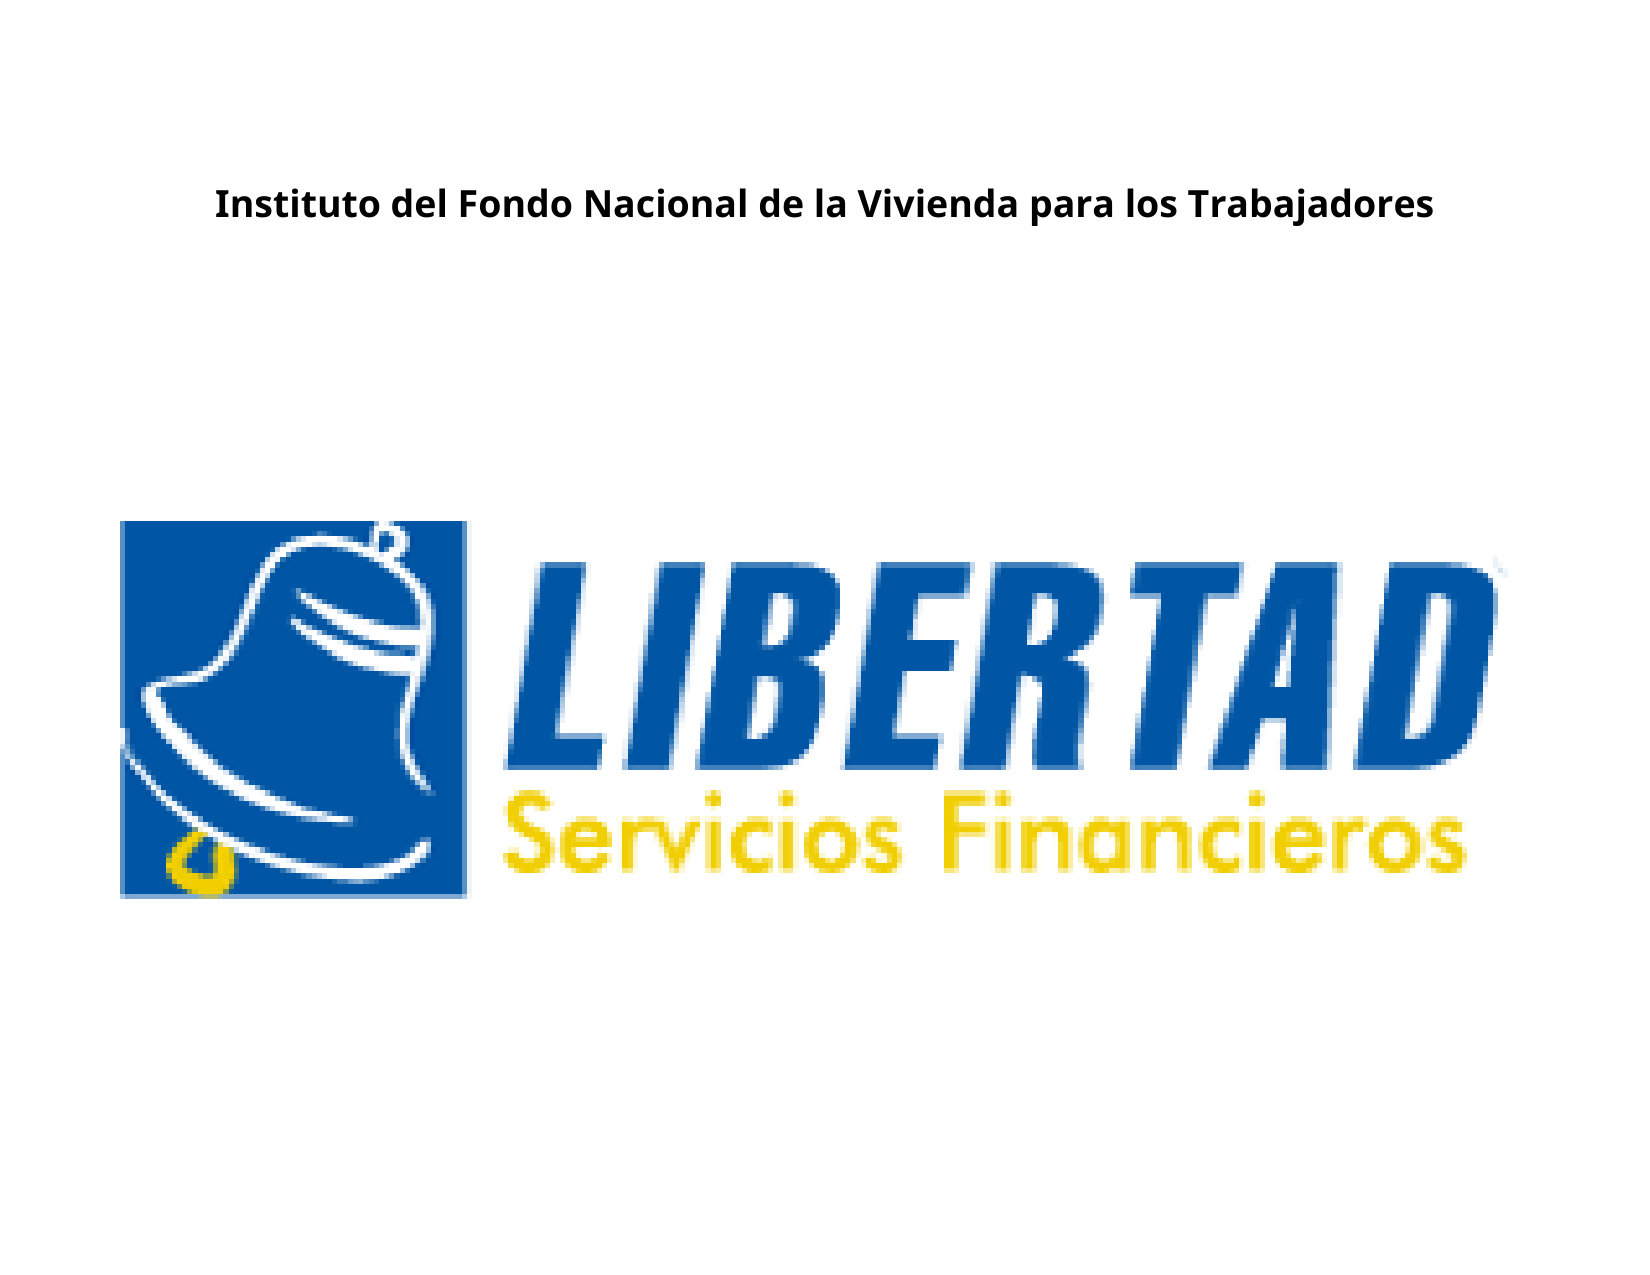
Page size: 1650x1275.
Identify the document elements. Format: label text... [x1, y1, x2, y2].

text Instituto del Fondo Nacional de la Vivienda para los Trabajadores [148, 177, 1502, 228]
picture [110, 397, 1540, 1019]
